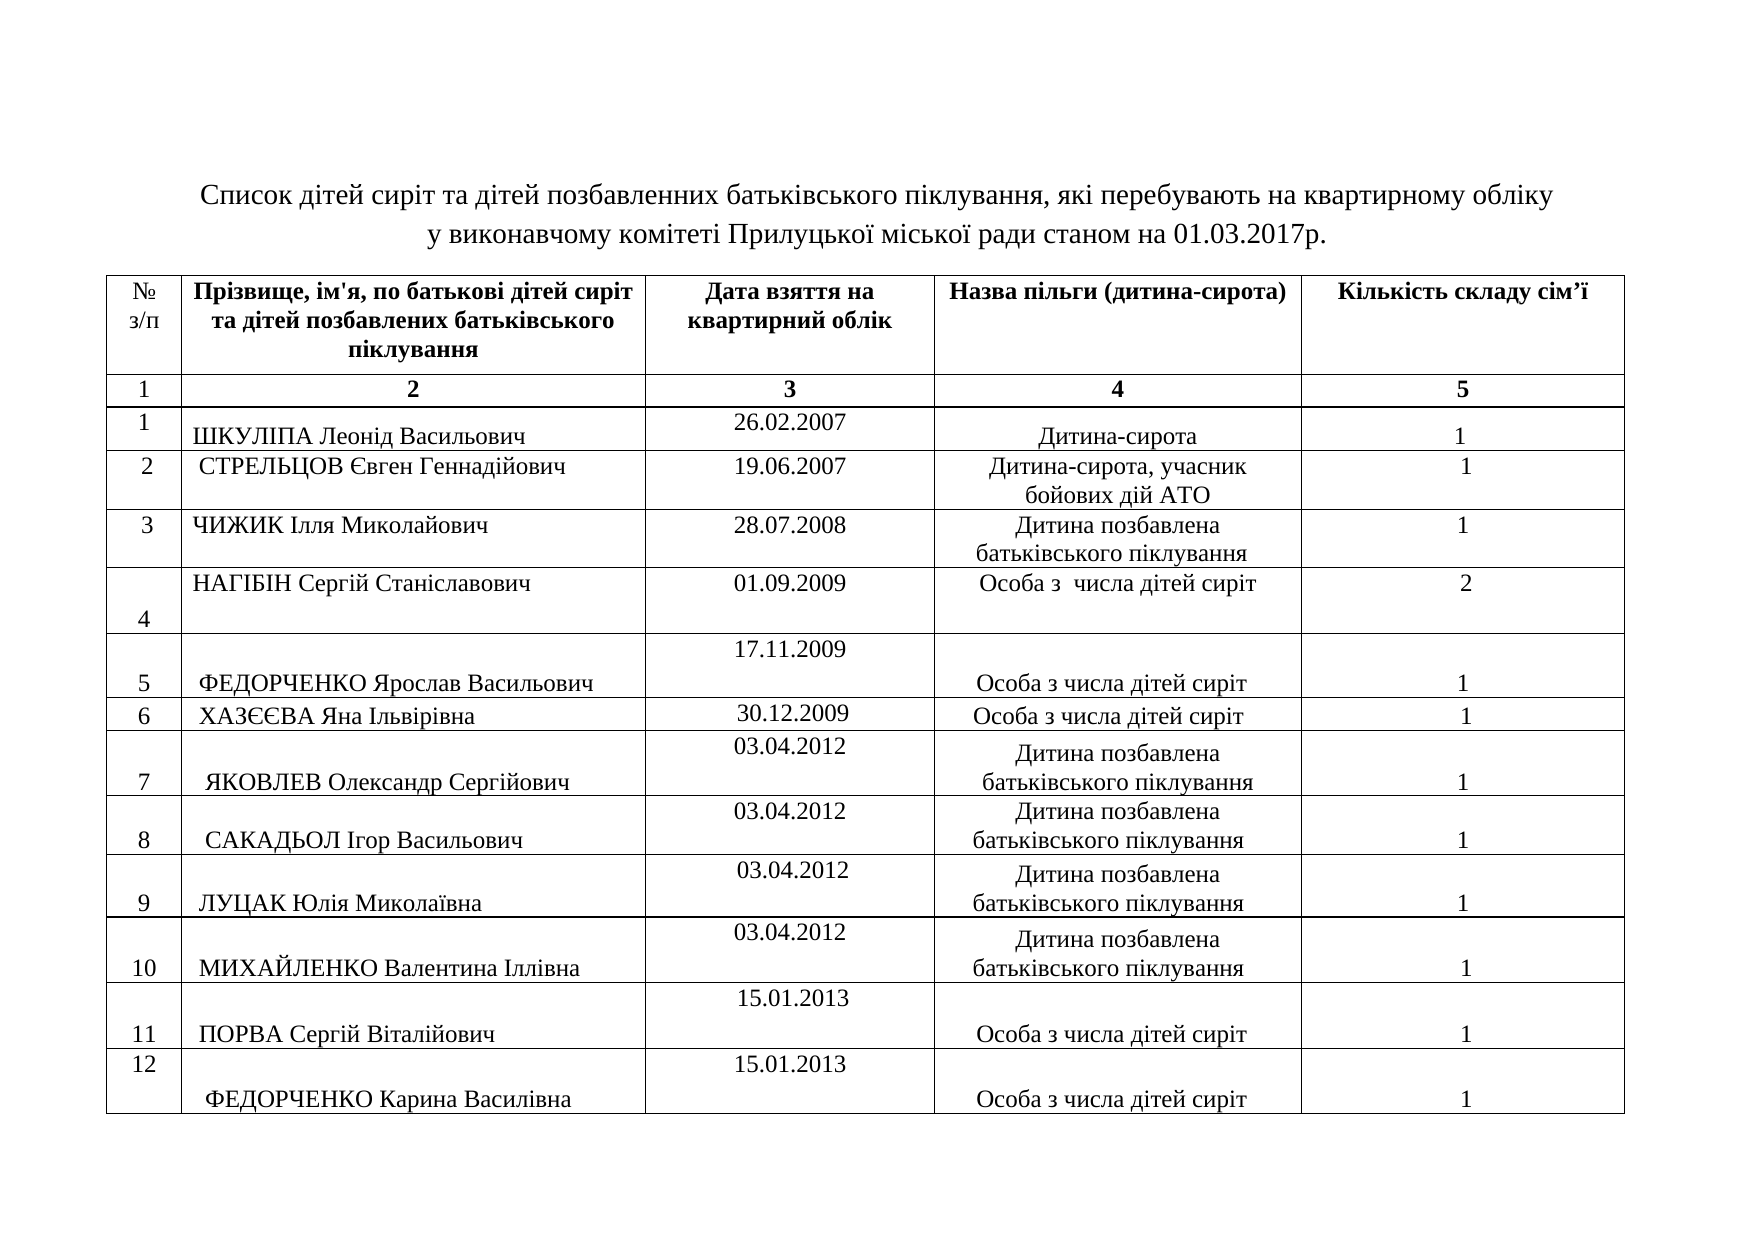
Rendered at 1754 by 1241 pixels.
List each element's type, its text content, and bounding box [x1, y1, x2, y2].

table_cell 4 [107, 568, 181, 633]
table_cell 3 [646, 375, 934, 406]
table_cell 03.04.2012 [646, 918, 934, 982]
table_cell 10 [107, 918, 181, 982]
table_cell 5 [1302, 375, 1624, 406]
table_cell 11 [107, 983, 181, 1048]
table_cell 30.12.2009 [646, 698, 934, 730]
table_cell 1 [1302, 855, 1624, 916]
table_cell 4 [935, 375, 1301, 406]
table_cell 1 [1302, 1049, 1624, 1113]
table_cell ФЕДОРЧЕНКО Карина Василівна [182, 1049, 645, 1113]
table_cell Особа з числа дітей сиріт [935, 568, 1301, 633]
table_cell 15.01.2013 [646, 983, 934, 1048]
table_cell 1 [1302, 451, 1624, 509]
table_cell 1 [1302, 918, 1624, 982]
table_cell 28.07.2008 [646, 510, 934, 567]
table_cell 03.04.2012 [646, 731, 934, 795]
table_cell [935, 1049, 1301, 1113]
table_cell 1 [107, 375, 181, 406]
table_header Прізвище, ім'я, по батькові дітей сиріт та дітей позбавлених батьківського піклування [182, 276, 645, 373]
table_header Кількість складу сім’ї [1302, 276, 1624, 373]
table_cell МИХАЙЛЕНКО Валентина Іллівна [182, 918, 645, 982]
table_cell 15.01.2013 [646, 1049, 934, 1113]
table_cell 17.11.2009 [646, 634, 934, 697]
table_cell Дитина-сирота, учасник бойових дій АТО [935, 451, 1301, 509]
table_cell 03.04.2012 [646, 796, 934, 854]
table_cell НАГІБІН Сергій Станіславович [182, 568, 645, 633]
table_cell Дитина-сирота [935, 408, 1301, 450]
table_cell САКАДЬОЛ Ігор Васильович [182, 796, 645, 854]
table_cell ХАЗЄЄВА Яна Ільвірівна [182, 698, 645, 730]
table_cell 3 [107, 510, 181, 567]
table_cell 01.09.2009 [646, 568, 934, 633]
table_cell 12 [107, 1049, 181, 1113]
table_cell 5 [107, 634, 181, 697]
table_cell 1 [107, 408, 181, 450]
table_cell ЯКОВЛЕВ Олександр Сергійович [182, 731, 645, 795]
table_cell Особа з числа дітей сиріт [935, 698, 1301, 730]
table_cell 1 [1302, 796, 1624, 854]
table_cell 1 [1302, 510, 1624, 567]
table_cell 1 [1302, 408, 1624, 450]
table_header Дата взяття на квартирний облік [646, 276, 934, 373]
table_header № з/п [107, 276, 181, 373]
table_cell Дитина позбавлена батьківського піклування [935, 796, 1301, 854]
table_cell ПОРВА Сергій Віталійович [182, 983, 645, 1048]
table_cell 2 [182, 375, 645, 406]
table_cell Особа з числа дітей сиріт [935, 983, 1301, 1048]
table_cell Особа з числа дітей сиріт [935, 634, 1301, 697]
table_cell 6 [107, 698, 181, 730]
table_cell Дитина позбавлена батьківського піклування [935, 855, 1301, 916]
table_cell 7 [107, 731, 181, 795]
table_cell Дитина позбавлена батьківського піклування [935, 918, 1301, 982]
table_cell Дитина позбавлена батьківського піклування [935, 510, 1301, 567]
table_cell 1 [1302, 634, 1624, 697]
table_cell 9 [107, 855, 181, 916]
table_cell 2 [107, 451, 181, 509]
table_cell ЧИЖИК Ілля Миколайович [182, 510, 645, 567]
table_cell СТРЕЛЬЦОВ Євген Геннадійович [182, 451, 645, 509]
table_cell 26.02.2007 [646, 408, 934, 450]
table_cell 8 [107, 796, 181, 854]
table_cell Дитина позбавлена батьківського піклування [935, 731, 1301, 795]
table_header Назва пільги (дитина-сирота) [935, 276, 1301, 373]
table_cell 1 [1302, 731, 1624, 795]
table_cell 2 [1302, 568, 1624, 633]
table_cell ЛУЦАК Юлія Миколаївна [182, 855, 645, 916]
table_cell 03.04.2012 [646, 855, 934, 916]
table_cell 1 [1302, 983, 1624, 1048]
table_cell 19.06.2007 [646, 451, 934, 509]
table_cell ШКУЛІПА Леонід Васильович [182, 408, 645, 450]
table_cell 1 [1302, 698, 1624, 730]
text Список дітей сиріт та дітей позбавленних батьківського піклування, які перебувають на квартирному обліку у виконавчому комітеті Прилуцької міської ради станом на 01.03.2017р. [118, 177, 1636, 249]
table_cell ФЕДОРЧЕНКО Ярослав Васильович [182, 634, 645, 697]
